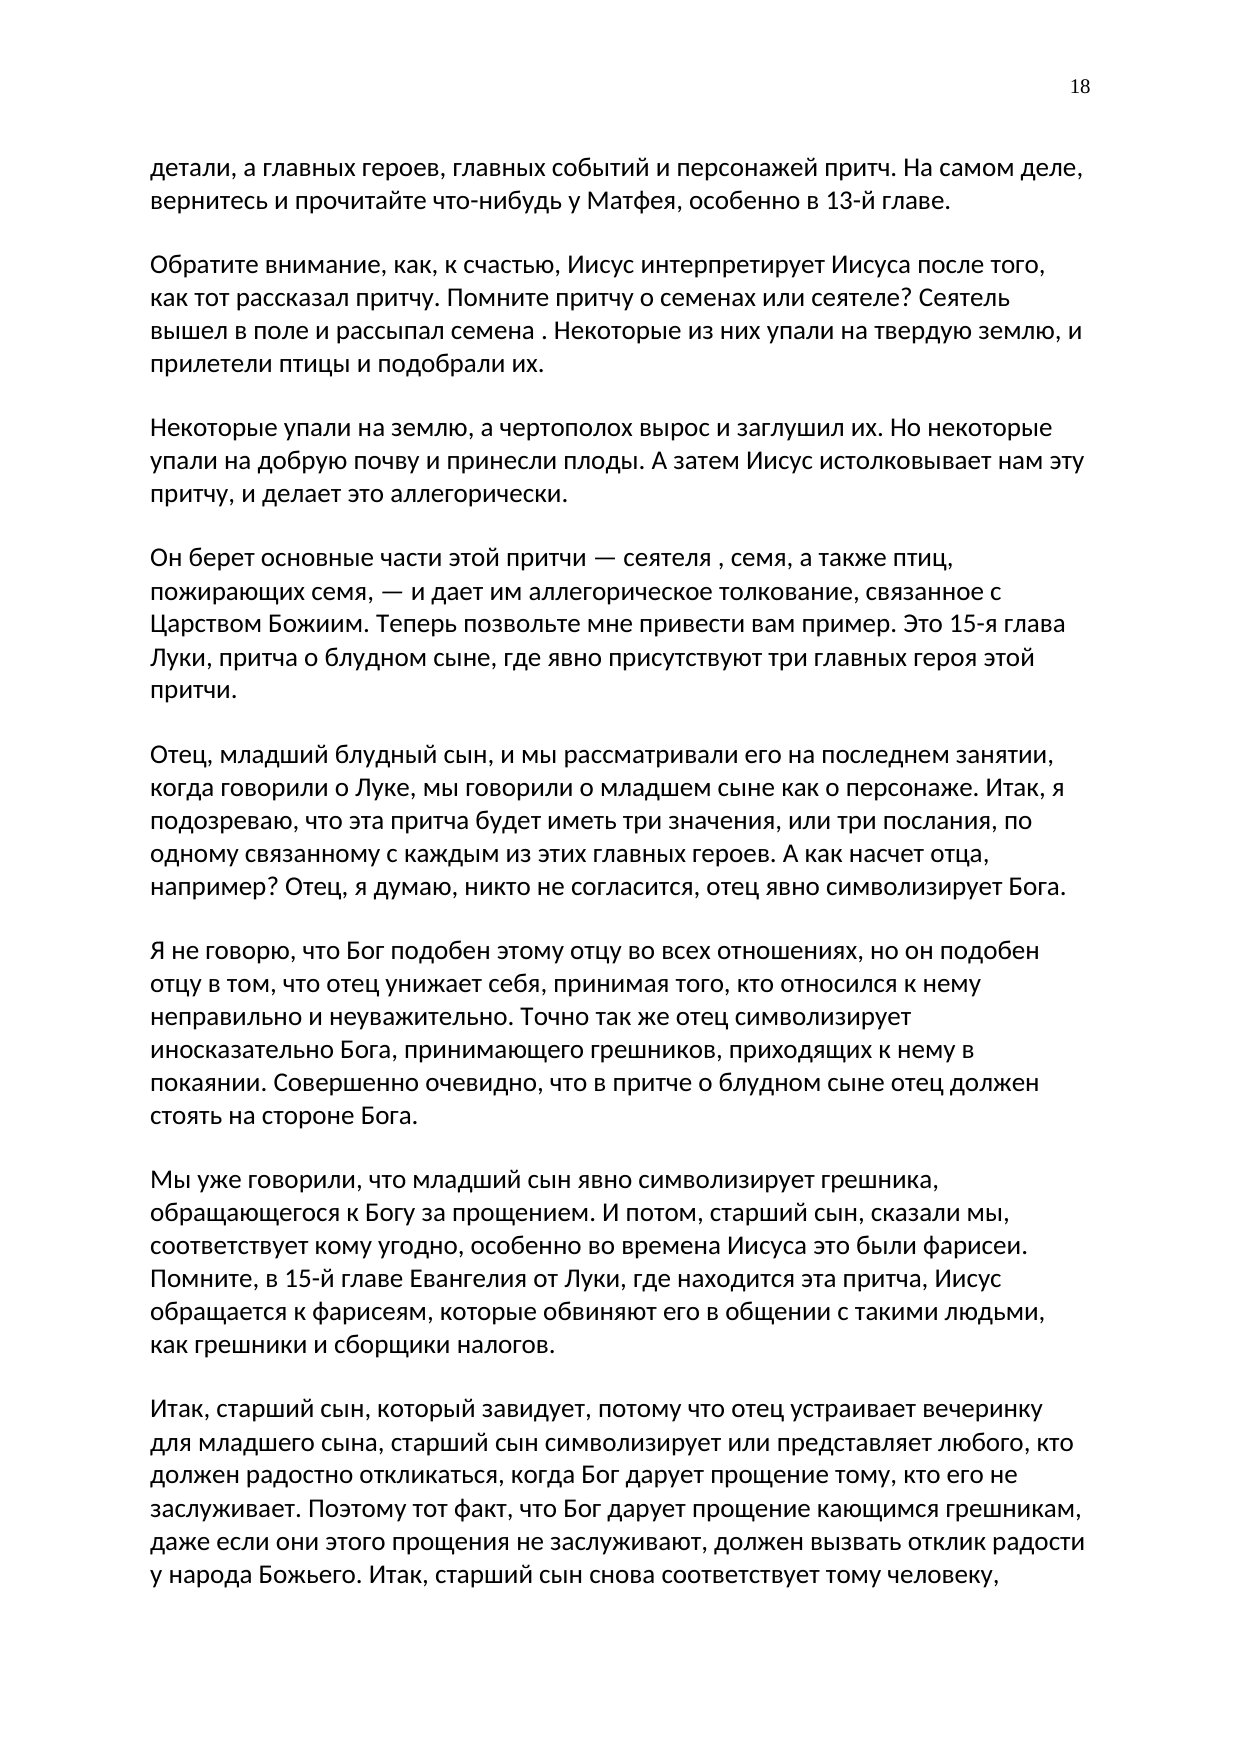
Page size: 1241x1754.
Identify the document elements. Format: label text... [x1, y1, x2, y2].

text Он берет основные части этой притчи — сеятеля , семя, а также птиц, пожирающих семя, — и дает им аллегорическое толкование, связанное с Царством Божиим. Теперь позвольте мне привести вам пример. Это 15-я глава Луки, притча о блудном сыне, где явно присутствуют три главных героя этой притчи. [150, 541, 1090, 706]
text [150, 150, 1090, 216]
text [150, 1392, 1090, 1590]
text Обратите внимание, как, к счастью, Иисус интерпретирует Иисуса после того, как тот рассказал притчу. Помните притчу о семенах или сеятеле? Сеятель вышел в поле и рассыпал семена . Некоторые из них упали на твердую землю, и прилетели птицы и подобрали их. [150, 247, 1090, 379]
text Отец, младший блудный сын, и мы рассматривали его на последнем занятии, когда говорили о Луке, мы говорили о младшем сыне как о персонаже. Итак, я подозреваю, что эта притча будет иметь три значения, или три послания, по одному связанному с каждым из этих главных героев. А как насчет отца, например? Отец, я думаю, никто не согласится, отец явно символизирует Бога. [150, 737, 1090, 902]
text Мы уже говорили, что младший сын явно символизирует грешника, обращающегося к Богу за прощением. И потом, старший сын, сказали мы, соответствует кому угодно, особенно во времена Иисуса это были фарисеи. Помните, в 15-й главе Евангелия от Луки, где находится эта притча, Иисус обращается к фарисеям, которые обвиняют его в общении с такими людьми, как грешники и сборщики налогов. [150, 1162, 1090, 1361]
text Я не говорю, что Бог подобен этому отцу во всех отношениях, но он подобен отцу в том, что отец унижает себя, принимая того, кто относился к нему неправильно и неуважительно. Точно так же отец символизирует иносказательно Бога, принимающего грешников, приходящих к нему в покаянии. Совершенно очевидно, что в притче о блудном сыне отец должен стоять на стороне Бога. [150, 933, 1090, 1131]
text Некоторые упали на землю, а чертополох вырос и заглушил их. Но некоторые упали на добрую почву и принесли плоды. А затем Иисус истолковывает нам эту притчу, и делает это аллегорически. [150, 410, 1090, 509]
